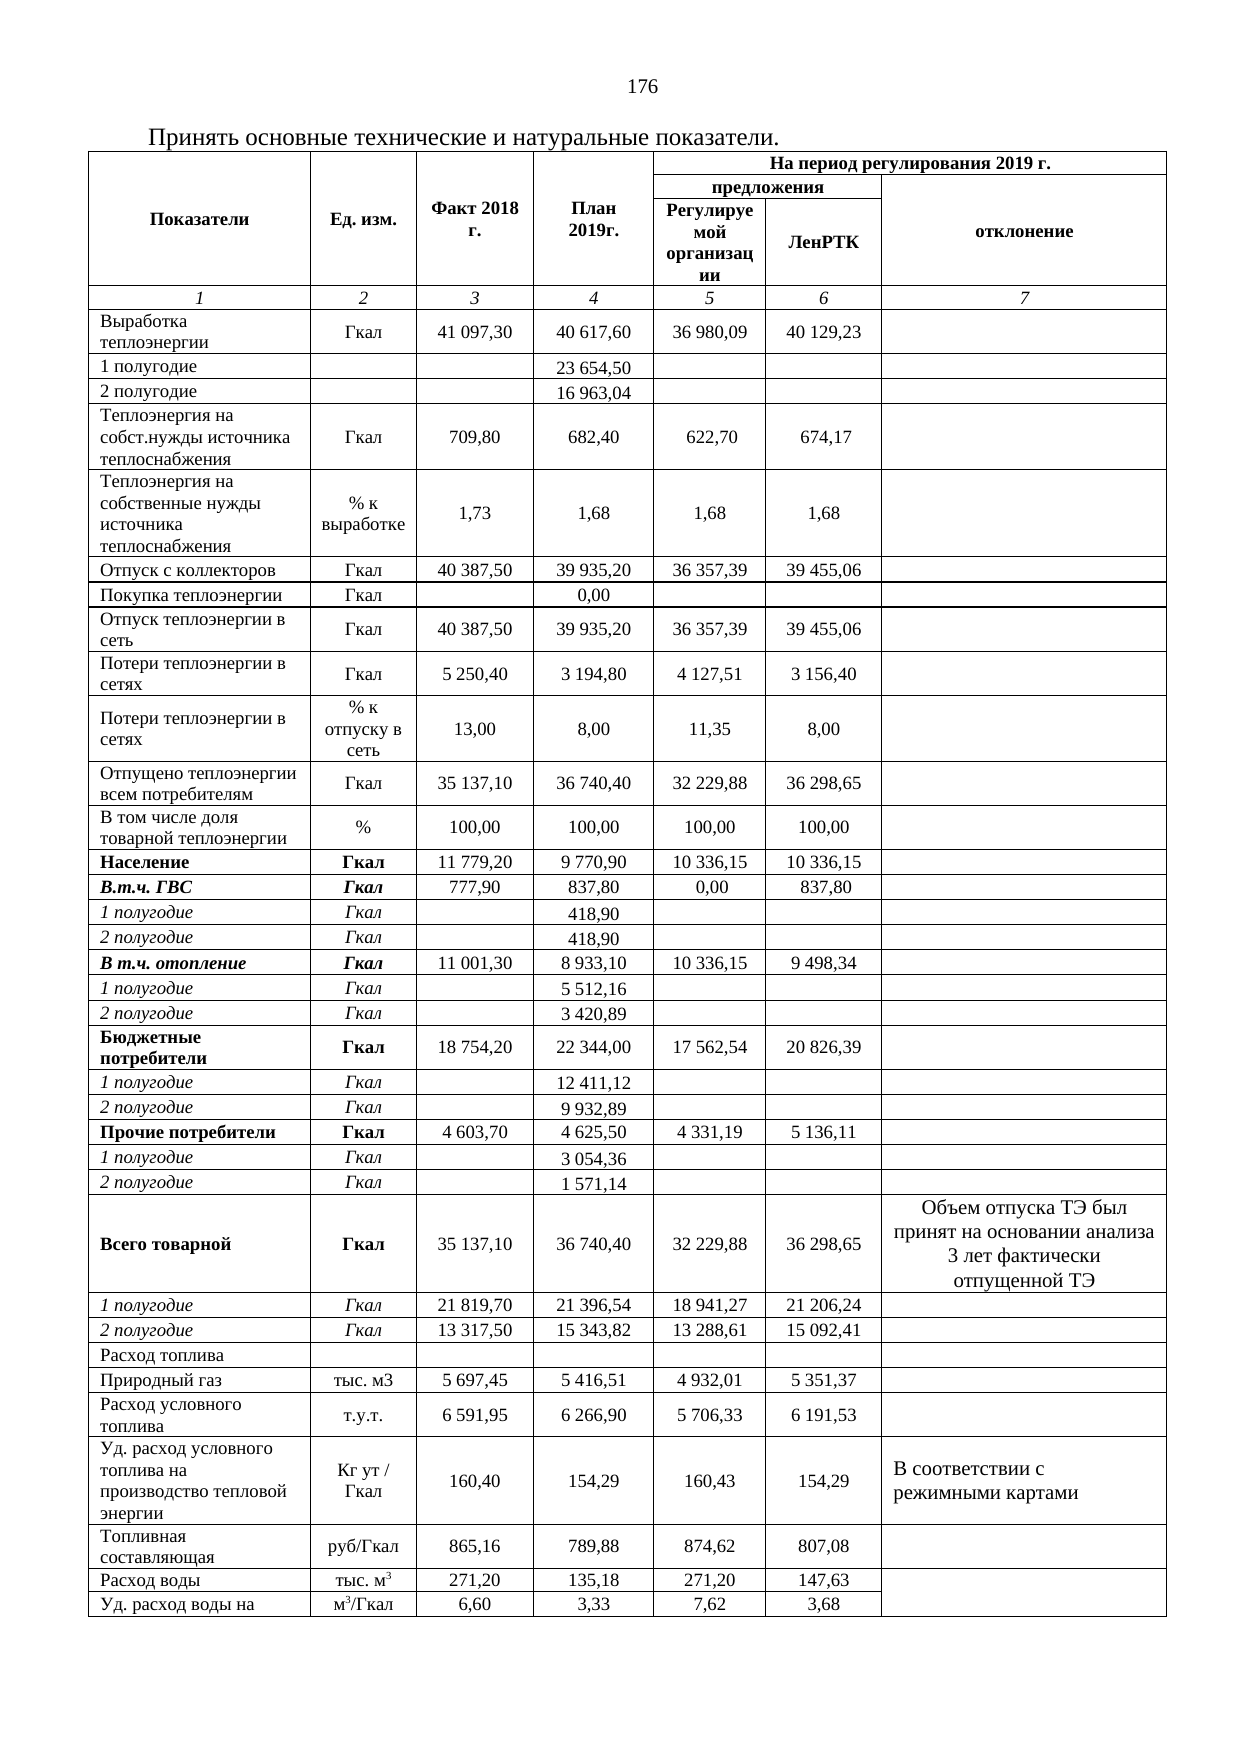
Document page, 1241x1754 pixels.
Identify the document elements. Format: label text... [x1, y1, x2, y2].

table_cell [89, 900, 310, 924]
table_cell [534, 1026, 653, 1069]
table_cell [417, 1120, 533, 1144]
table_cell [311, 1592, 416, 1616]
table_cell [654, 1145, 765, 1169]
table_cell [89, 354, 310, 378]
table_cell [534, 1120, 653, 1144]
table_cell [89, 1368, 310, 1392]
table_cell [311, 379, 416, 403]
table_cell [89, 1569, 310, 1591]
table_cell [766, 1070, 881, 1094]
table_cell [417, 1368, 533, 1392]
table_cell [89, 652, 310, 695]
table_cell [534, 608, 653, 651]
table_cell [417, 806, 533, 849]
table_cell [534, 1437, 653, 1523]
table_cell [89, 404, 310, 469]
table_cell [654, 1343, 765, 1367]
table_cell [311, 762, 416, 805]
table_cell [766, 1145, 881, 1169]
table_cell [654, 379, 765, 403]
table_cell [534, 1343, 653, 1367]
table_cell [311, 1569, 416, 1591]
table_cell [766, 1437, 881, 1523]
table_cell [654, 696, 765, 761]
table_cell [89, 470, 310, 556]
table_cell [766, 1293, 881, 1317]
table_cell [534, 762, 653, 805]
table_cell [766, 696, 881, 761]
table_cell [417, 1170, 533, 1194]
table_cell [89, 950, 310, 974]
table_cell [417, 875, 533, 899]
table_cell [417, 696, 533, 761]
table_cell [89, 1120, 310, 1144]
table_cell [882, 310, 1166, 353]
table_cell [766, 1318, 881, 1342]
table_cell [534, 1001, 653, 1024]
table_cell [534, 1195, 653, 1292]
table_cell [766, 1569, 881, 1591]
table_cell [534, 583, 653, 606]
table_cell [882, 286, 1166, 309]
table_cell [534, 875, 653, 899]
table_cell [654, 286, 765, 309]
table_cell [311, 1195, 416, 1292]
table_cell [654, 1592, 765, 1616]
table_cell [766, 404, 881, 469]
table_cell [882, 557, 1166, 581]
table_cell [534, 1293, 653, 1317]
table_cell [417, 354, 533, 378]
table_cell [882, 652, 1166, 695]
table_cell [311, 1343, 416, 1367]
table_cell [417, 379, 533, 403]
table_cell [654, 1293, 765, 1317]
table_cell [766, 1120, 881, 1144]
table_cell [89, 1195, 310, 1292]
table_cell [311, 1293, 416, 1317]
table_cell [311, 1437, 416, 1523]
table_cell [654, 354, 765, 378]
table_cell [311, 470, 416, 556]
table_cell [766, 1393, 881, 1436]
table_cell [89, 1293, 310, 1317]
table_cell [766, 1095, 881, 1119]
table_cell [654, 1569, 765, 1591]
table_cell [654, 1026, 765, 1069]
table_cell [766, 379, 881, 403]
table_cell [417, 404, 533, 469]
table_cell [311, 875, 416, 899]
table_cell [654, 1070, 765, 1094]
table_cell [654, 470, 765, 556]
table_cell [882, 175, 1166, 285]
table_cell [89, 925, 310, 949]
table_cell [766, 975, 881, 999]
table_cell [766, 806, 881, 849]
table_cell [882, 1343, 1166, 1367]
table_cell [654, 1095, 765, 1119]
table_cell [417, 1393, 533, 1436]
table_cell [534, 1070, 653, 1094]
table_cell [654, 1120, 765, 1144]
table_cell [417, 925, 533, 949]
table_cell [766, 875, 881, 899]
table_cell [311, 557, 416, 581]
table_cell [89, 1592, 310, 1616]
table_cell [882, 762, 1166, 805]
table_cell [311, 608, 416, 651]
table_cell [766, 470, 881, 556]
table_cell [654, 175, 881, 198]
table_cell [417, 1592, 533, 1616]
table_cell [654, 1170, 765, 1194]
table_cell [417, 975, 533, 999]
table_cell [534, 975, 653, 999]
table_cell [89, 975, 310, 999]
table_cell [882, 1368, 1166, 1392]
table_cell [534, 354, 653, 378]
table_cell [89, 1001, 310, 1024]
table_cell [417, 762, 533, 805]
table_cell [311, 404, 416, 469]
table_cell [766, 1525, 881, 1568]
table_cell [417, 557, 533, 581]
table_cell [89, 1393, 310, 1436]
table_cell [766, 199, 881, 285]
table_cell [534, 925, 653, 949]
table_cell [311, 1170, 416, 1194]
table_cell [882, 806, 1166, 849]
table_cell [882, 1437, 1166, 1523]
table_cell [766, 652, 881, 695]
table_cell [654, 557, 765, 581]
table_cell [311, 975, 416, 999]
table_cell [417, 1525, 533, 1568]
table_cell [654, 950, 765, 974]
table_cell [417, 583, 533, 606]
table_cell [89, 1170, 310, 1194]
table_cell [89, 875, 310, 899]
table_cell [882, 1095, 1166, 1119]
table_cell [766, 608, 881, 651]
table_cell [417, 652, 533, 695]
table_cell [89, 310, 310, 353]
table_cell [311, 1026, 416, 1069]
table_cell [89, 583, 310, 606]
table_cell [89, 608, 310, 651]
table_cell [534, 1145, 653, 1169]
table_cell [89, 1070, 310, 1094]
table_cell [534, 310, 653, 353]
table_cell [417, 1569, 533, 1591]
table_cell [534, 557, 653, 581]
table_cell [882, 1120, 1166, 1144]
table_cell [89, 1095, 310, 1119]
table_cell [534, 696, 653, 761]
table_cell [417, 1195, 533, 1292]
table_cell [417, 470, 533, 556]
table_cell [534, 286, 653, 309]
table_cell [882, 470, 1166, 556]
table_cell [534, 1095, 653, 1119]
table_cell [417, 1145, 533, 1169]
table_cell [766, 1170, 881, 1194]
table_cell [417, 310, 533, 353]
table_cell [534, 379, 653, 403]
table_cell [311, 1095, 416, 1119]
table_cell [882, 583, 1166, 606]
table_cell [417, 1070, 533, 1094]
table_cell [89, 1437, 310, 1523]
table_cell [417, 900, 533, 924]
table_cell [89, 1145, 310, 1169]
text Принять основные технические и натуральные показатели. [103, 122, 1181, 151]
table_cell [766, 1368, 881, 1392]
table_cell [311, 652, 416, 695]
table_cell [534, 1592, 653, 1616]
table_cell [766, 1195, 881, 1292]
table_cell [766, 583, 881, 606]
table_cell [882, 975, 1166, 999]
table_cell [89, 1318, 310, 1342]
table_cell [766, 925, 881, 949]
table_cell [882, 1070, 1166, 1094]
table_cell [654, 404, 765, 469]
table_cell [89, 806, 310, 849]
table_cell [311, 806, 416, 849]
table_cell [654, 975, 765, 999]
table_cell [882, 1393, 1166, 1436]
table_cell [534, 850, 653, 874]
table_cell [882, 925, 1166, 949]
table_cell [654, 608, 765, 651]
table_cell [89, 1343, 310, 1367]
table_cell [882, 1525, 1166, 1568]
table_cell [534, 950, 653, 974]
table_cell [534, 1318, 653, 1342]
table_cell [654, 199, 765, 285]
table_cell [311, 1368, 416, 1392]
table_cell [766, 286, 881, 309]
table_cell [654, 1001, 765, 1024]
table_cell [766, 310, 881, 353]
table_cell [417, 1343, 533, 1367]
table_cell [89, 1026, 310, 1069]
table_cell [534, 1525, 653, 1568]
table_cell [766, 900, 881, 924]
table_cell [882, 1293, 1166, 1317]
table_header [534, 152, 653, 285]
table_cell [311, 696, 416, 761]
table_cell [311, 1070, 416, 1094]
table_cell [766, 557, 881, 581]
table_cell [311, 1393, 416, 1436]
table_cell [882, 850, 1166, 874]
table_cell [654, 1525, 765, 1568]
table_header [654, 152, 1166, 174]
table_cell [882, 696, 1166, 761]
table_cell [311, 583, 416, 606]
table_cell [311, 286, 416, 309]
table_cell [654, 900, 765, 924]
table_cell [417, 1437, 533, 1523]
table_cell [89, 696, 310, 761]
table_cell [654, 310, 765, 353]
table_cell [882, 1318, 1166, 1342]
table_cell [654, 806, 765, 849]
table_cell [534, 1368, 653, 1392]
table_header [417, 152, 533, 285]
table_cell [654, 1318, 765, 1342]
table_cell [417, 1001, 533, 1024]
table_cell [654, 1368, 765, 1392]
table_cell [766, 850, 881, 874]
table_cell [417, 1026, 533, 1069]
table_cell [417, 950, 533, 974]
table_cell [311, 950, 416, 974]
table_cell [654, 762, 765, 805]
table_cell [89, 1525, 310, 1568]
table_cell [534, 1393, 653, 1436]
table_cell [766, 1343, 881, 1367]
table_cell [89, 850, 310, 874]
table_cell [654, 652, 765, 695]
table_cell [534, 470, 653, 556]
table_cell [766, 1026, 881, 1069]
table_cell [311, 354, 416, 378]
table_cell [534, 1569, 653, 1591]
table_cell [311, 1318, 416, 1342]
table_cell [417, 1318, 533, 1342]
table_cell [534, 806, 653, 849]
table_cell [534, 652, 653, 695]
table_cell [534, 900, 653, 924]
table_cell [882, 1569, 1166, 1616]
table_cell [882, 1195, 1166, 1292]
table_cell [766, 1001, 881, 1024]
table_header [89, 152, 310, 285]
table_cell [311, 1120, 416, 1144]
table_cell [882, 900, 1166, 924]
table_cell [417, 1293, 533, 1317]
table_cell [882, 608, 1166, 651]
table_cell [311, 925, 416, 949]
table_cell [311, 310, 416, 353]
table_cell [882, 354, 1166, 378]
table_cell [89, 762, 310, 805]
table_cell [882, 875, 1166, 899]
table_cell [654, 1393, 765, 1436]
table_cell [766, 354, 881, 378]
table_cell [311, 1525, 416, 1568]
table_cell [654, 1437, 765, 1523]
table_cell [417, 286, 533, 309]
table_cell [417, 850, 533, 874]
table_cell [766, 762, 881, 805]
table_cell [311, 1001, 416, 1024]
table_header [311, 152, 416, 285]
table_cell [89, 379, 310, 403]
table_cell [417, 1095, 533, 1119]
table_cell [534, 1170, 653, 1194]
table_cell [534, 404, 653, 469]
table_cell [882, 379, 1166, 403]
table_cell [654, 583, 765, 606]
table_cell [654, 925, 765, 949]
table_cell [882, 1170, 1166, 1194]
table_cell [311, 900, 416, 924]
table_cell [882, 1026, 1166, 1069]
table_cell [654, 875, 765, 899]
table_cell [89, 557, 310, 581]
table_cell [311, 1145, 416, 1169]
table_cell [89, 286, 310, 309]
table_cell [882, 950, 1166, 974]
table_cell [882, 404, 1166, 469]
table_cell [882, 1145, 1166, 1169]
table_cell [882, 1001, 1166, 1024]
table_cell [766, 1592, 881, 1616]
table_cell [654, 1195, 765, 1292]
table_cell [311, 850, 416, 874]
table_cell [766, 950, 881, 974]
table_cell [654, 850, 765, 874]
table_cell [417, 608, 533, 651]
